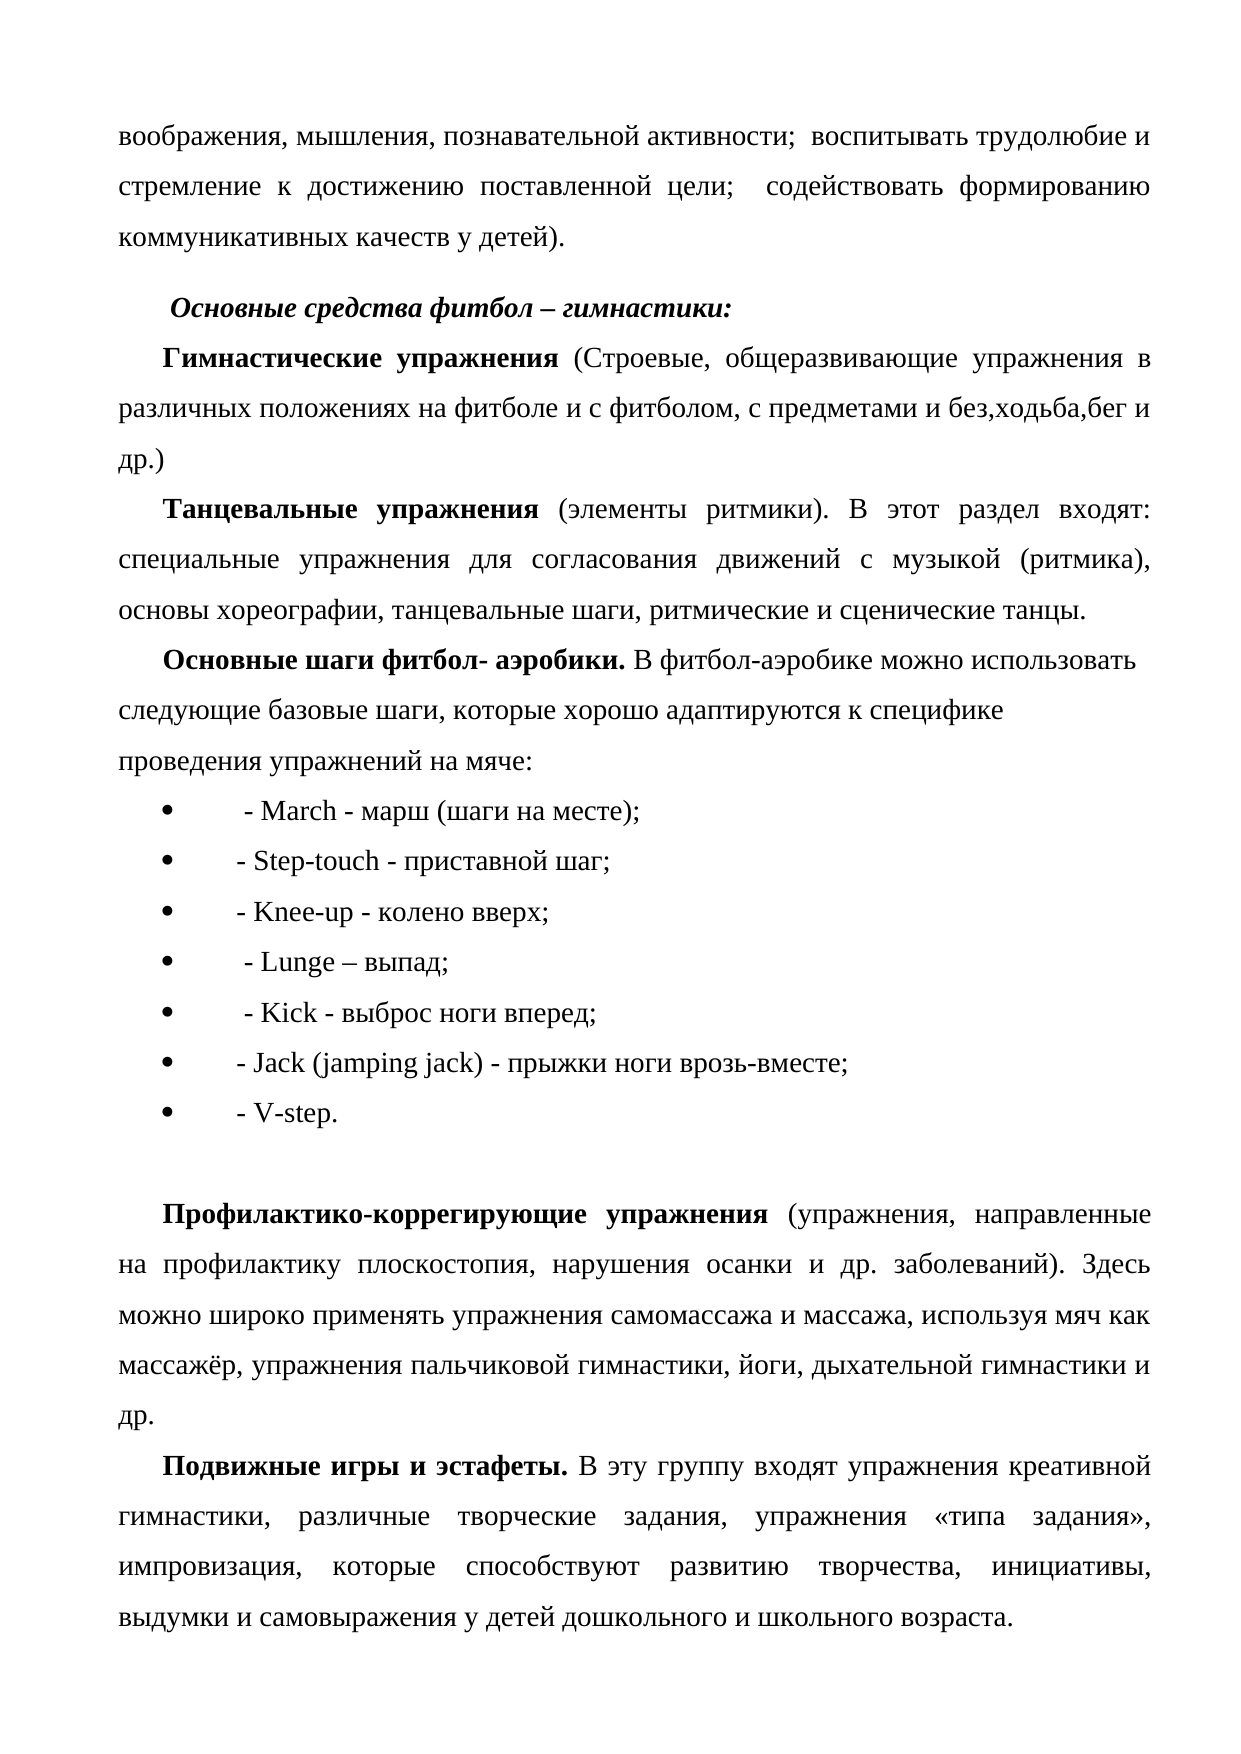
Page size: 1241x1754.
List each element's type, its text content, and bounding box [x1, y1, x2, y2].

list - Lunge – выпад; [118, 944, 1152, 978]
list - Step-touch - приставной шаг; [118, 843, 1152, 877]
list - Kick - выброс ноги вперед; [118, 995, 1152, 1028]
list Танцевальные упражнения (элементы ритмики). В этот раздел входят: специальные упражнения для согласования движений с музыкой (ритмика), основы хореографии, танцевальные шаги, ритмические и сценические танцы. [118, 491, 1152, 625]
list - Knee-up - колено вверх; [118, 894, 1152, 927]
list - V-step. [118, 1096, 1152, 1129]
list Основные шаги фитбол- аэробики. В фитбол-аэробике можно использовать следующие базовые шаги, которые хорошо адаптируются к специфике проведения упражнений на мяче: [118, 642, 1152, 776]
list - Jack (jamping jack) - прыжки ноги врозь-вместе; [118, 1045, 1152, 1079]
list Подвижные игры и эстафеты. В эту группу входят упражнения креативной гимнастики, различные творческие задания, упражнения «типа задания», импровизация, которые способствуют развитию творчества, инициативы, выдумки и самовыражения у детей дошкольного и школьного возраста. [118, 1448, 1152, 1632]
list - March - марш (шаги на месте); [118, 793, 1152, 827]
list Профилактико-коррегирующие упражнения (упражнения, направленные на профилактику плоскостопия, нарушения осанки и др. заболеваний). Здесь можно широко применять упражнения самомассажа и массажа, используя мяч как массажёр, упражнения пальчиковой гимнастики, йоги, дыхательной гимнастики и др. [118, 1196, 1152, 1431]
text Основные средства фитбoл – гимнастики: [118, 290, 1152, 323]
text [118, 118, 1152, 252]
list Гимнастические упражнения (Строевые, общеразвивающие упражнения в различных положениях на фитболе и с фитболом, с предметами и без,ходьба,бег и др.) [118, 340, 1152, 474]
